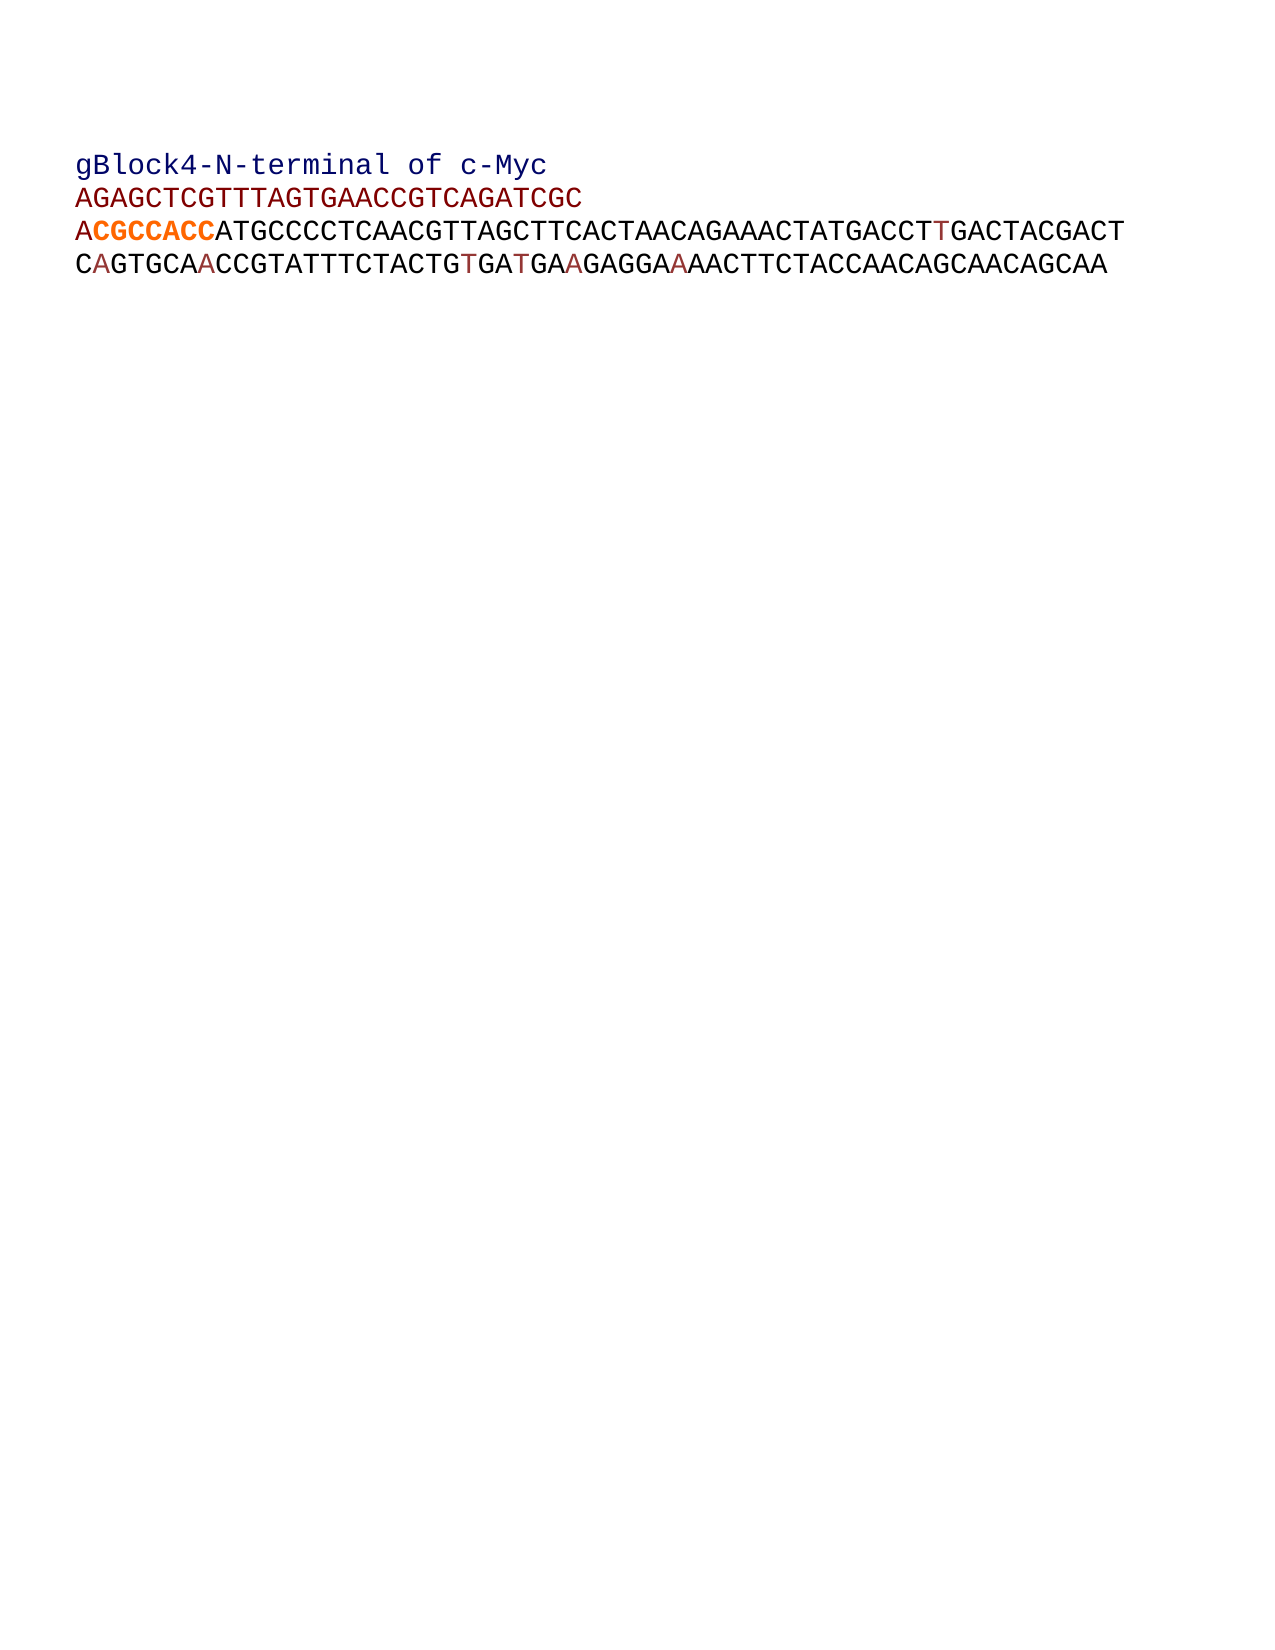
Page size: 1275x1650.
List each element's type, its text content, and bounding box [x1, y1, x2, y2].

text gBlock4-N-terminal of c-Myc [75, 150, 1125, 183]
text agagctcgtttagtgaaccgtcagatcgcaCGCCACCATGCCCCTCAACGTTAGCTTCACTAACAGAAACTATGACCTTGACTACGACTCAGTGCAACCGTATTTCTACTGTGATGAAGAGGAAAACTTCTACCAACAGCAACAGCAA [75, 183, 1125, 282]
